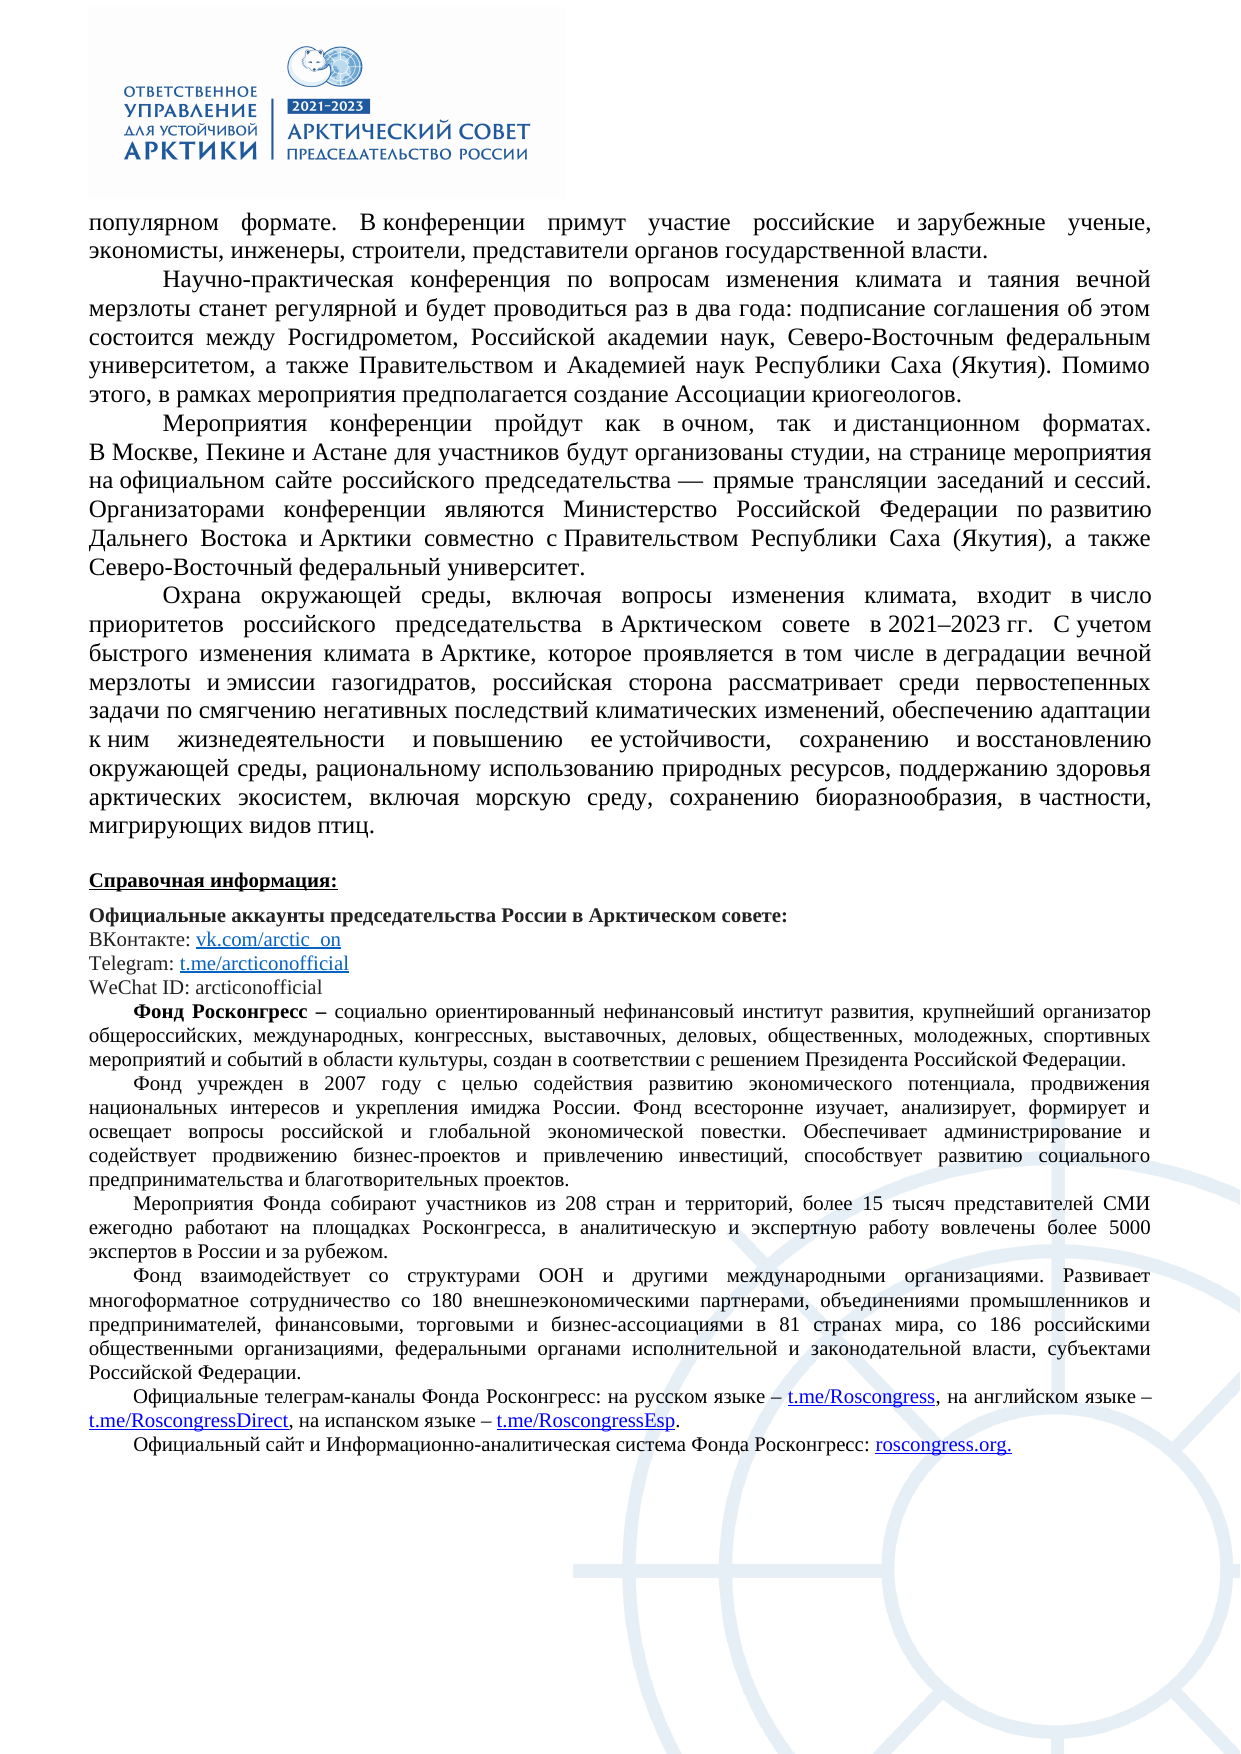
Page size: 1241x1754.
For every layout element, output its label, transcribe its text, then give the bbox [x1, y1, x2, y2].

picture [525, 998, 1241, 1754]
text Мероприятия конференции пройдут как в очном, так и дистанционном форматах. В Москве, Пекине и Астане для участников будут организованы студии, на странице мероприятия на официальном сайте российского председательства — прямые трансляции заседаний и сессий. Организаторами конференции являются Министерство Российской Федерации по развитию Дальнего Востока и Арктики совместно с Правительством Республики Саха (Якутия), а также Северо-Восточный федеральный университет. [89, 408, 1152, 581]
text WeChat ID: arcticonofficial [89, 975, 1152, 999]
text Справочная информация: [89, 868, 1152, 892]
text Официальные аккаунты председательства России в Арктическом совете: [89, 902, 1152, 927]
text ВКонтакте: vk.com/arctic_on [89, 927, 1152, 951]
text Официальный сайт и Информационно-аналитическая система Фонда Росконгресс: roscongress.org. [89, 1432, 1152, 1456]
text Фонд взаимодействует со структурами ООН и другими международными организациями. Развивает многоформатное сотрудничество со 180 внешнеэкономическими партнерами, объединениями промышленников и предпринимателей, финансовыми, торговыми и бизнес-ассоциациями в 81 странах мира, со 186 российскими общественными организациями, федеральными органами исполнительной и законодательной власти, субъектами Российской Федерации. [89, 1263, 1152, 1384]
text Мероприятия Фонда собирают участников из 208 стран и территорий, более 15 тысяч представителей СМИ ежегодно работают на площадках Росконгресса, в аналитическую и экспертную работу вовлечены более 5000 экспертов в России и за рубежом. [89, 1191, 1152, 1263]
text Фонд Росконгресс – социально ориентированный нефинансовый институт развития, крупнейший организатор общероссийских, международных, конгрессных, выставочных, деловых, общественных, молодежных, спортивных мероприятий и событий в области культуры, создан в соответствии с решением Президента Российской Федерации. [89, 999, 1152, 1071]
text Научно-практическая конференция по вопросам изменения климата и таяния вечной мерзлоты станет регулярной и будет проводиться раз в два года: подписание соглашения об этом состоится между Росгидрометом, Российской академии наук, Северо-Восточным федеральным университетом, а также Правительством и Академией наук Республики Саха (Якутия). Помимо этого, в рамках мероприятия предполагается создание Ассоциации криогеологов. [89, 264, 1152, 408]
text Официальные телеграм-каналы Фонда Росконгресс: на русском языке – t.me/Roscongress, на английском языке – t.me/RoscongressDirect, на испанском языке – t.me/RoscongressEsp. [89, 1384, 1152, 1432]
text Охрана окружающей среды, включая вопросы изменения климата, входит в число приоритетов российского председательства в Арктическом совете в 2021–2023 гг. С учетом быстрого изменения климата в Арктике, которое проявляется в том числе в деградации вечной мерзлоты и эмиссии газогидратов, российская сторона рассматривает среди первостепенных задачи по смягчению негативных последствий климатических изменений, обеспечению адаптации к ним жизнедеятельности и повышению ее устойчивости, сохранению и восстановлению окружающей среды, рациональному использованию природных ресурсов, поддержанию здоровья арктических экосистем, включая морскую среду, сохранению биоразнообразия, в частности, мигрирующих видов птиц. [89, 581, 1152, 839]
picture [88, 7, 566, 199]
text Telegram: t.me/arcticonofficial [89, 951, 1152, 975]
text Фонд учрежден в 2007 году с целью содействия развитию экономического потенциала, продвижения национальных интересов и укрепления имиджа России. Фонд всесторонне изучает, анализирует, формирует и освещает вопросы российской и глобальной экономической повестки. Обеспечивает администрирование и содействует продвижению бизнес-проектов и привлечению инвестиций, способствует развитию социального предпринимательства и благотворительных проектов. [89, 1071, 1152, 1191]
